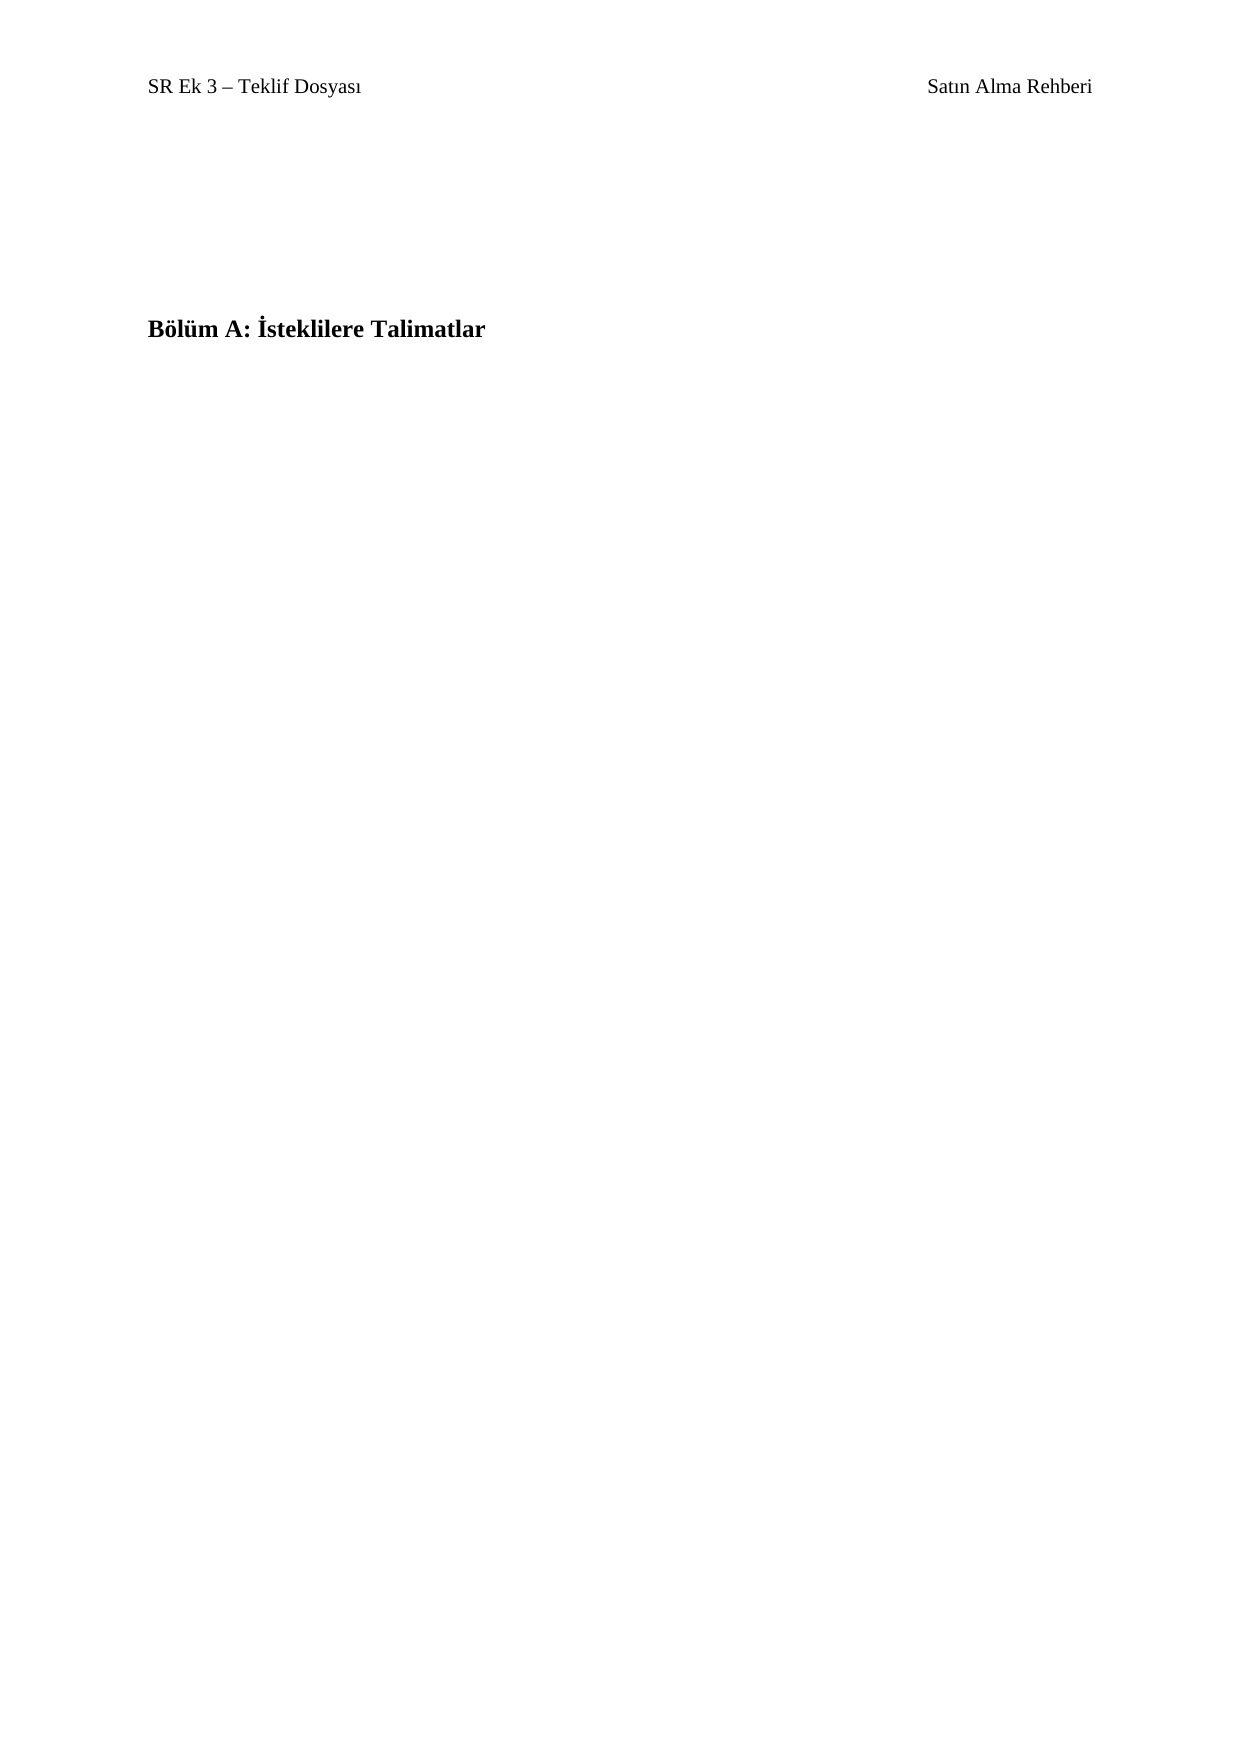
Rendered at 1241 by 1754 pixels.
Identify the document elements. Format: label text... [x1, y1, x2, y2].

subtitle Bölüm A: İsteklilere Talimatlar [148, 314, 1093, 343]
